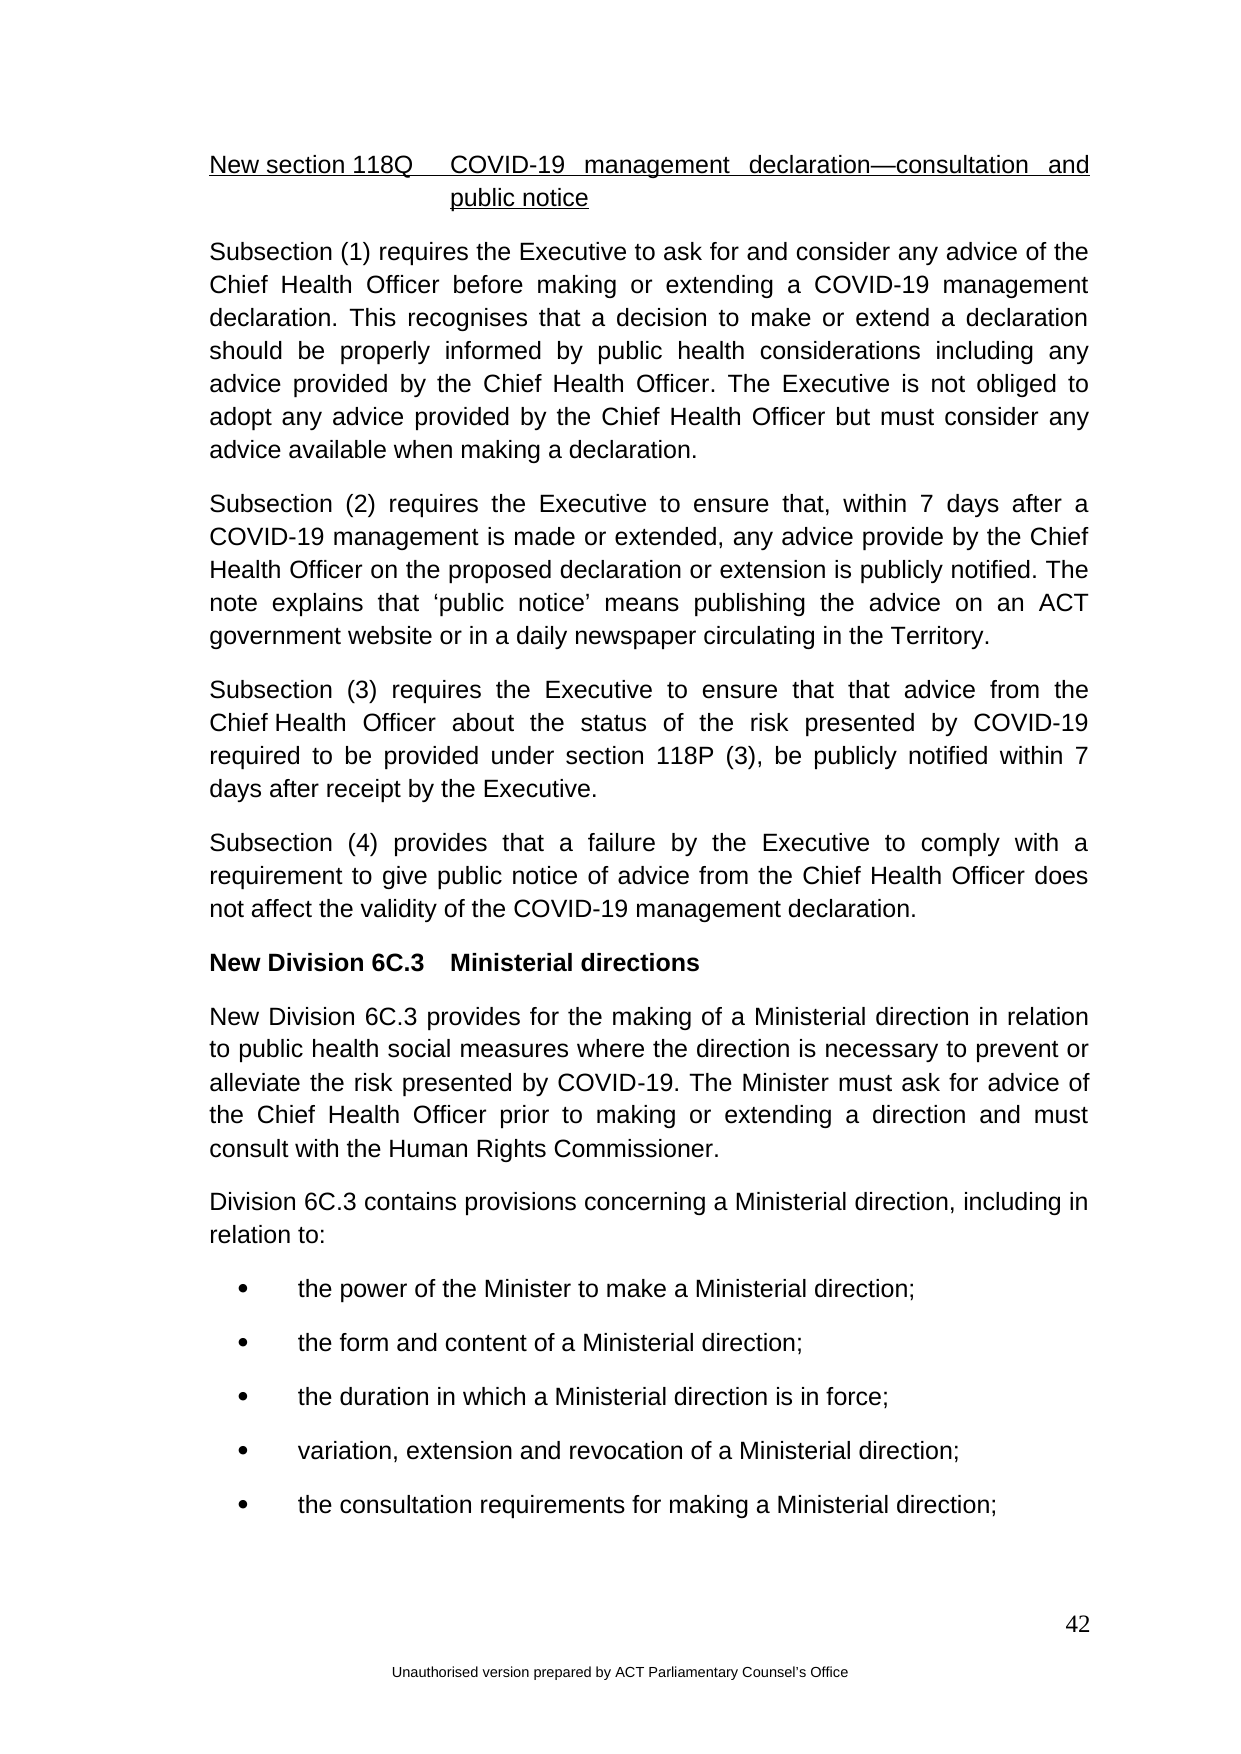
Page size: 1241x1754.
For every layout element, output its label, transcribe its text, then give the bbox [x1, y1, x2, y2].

list the duration in which a Ministerial direction is in force; [239, 1382, 1090, 1411]
text New section 118Q COVID-19 management declaration—consultation and public notice [209, 176, 1090, 212]
text New section 118Q COVID-19 management declaration—consultation and public notice [209, 150, 1090, 175]
text Division 6C.3 contains provisions concerning a Ministerial direction, including in relation to: [209, 1187, 1090, 1249]
list the power of the Minister to make a Ministerial direction; [239, 1274, 1090, 1303]
list the form and content of a Ministerial direction; [239, 1328, 1090, 1357]
text New Division 6C.3 provides for the making of a Ministerial direction in relation to public health social measures where the direction is necessary to prevent or alleviate the risk presented by COVID-19. The Minister must ask for advice of the Chief Health Officer prior to making or extending a direction and must consult with the Human Rights Commissioner. [209, 1001, 1090, 1162]
text Subsection (4) provides that a failure by the Executive to comply with a requirement to give public notice of advice from the Chief Health Officer does not affect the validity of the COVID-19 management declaration. [209, 828, 1090, 922]
text Subsection (2) requires the Executive to ensure that, within 7 days after a COVID-19 management is made or extended, any advice provide by the Chief Health Officer on the proposed declaration or extension is publicly notified. The note explains that ‘public notice’ means publishing the advice on an ACT government website or in a daily newspaper circulating in the Territory. [209, 489, 1090, 650]
text Subsection (3) requires the Executive to ensure that that advice from the Chief Health Officer about the status of the risk presented by COVID-19 required to be provided under section 118P (3), be publicly notified within 7 days after receipt by the Executive. [209, 675, 1090, 803]
list the consultation requirements for making a Ministerial direction; [239, 1490, 1090, 1519]
list variation, extension and revocation of a Ministerial direction; [239, 1436, 1090, 1465]
text New Division 6C.3 Ministerial directions [209, 948, 1090, 976]
text Subsection (1) requires the Executive to ask for and consider any advice of the Chief Health Officer before making or extending a COVID-19 management declaration. This recognises that a decision to make or extend a declaration should be properly informed by public health considerations including any advice provided by the Chief Health Officer. The Executive is not obliged to adopt any advice provided by the Chief Health Officer but must consider any advice available when making a declaration. [209, 237, 1090, 464]
